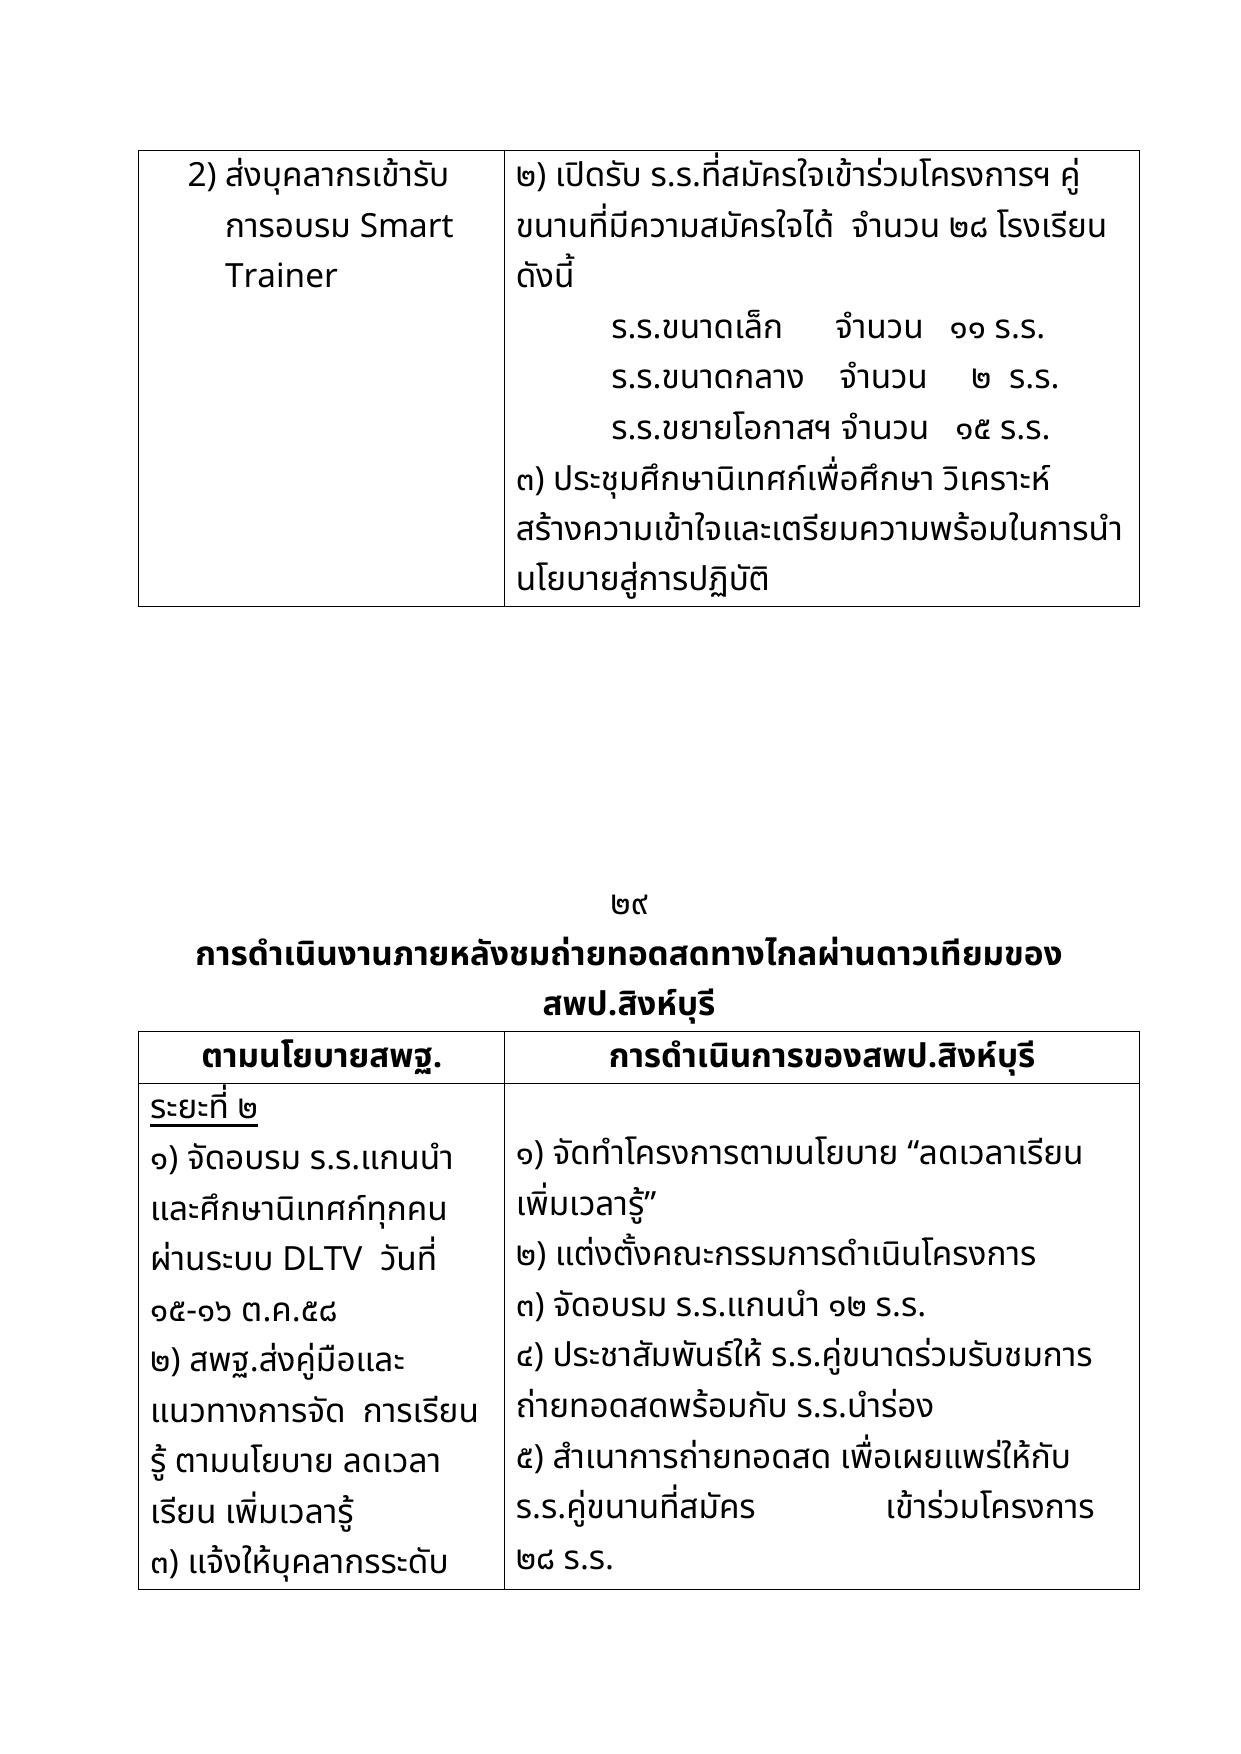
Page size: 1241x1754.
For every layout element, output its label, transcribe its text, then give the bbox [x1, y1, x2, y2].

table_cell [505, 151, 1139, 606]
table_header ตามนโยบายสพฐ. [139, 1032, 504, 1082]
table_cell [139, 1084, 504, 1589]
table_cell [505, 1084, 1139, 1589]
table_header การดำเนินการของสพป.สิงห์บุรี [505, 1032, 1139, 1082]
text การดำเนินงานภายหลังชมถ่ายทอดสดทางไกลผ่านดาวเทียมของสพป.สิงห์บุรี [150, 930, 1107, 1031]
text ๒๙ [150, 879, 1107, 930]
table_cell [139, 151, 504, 606]
